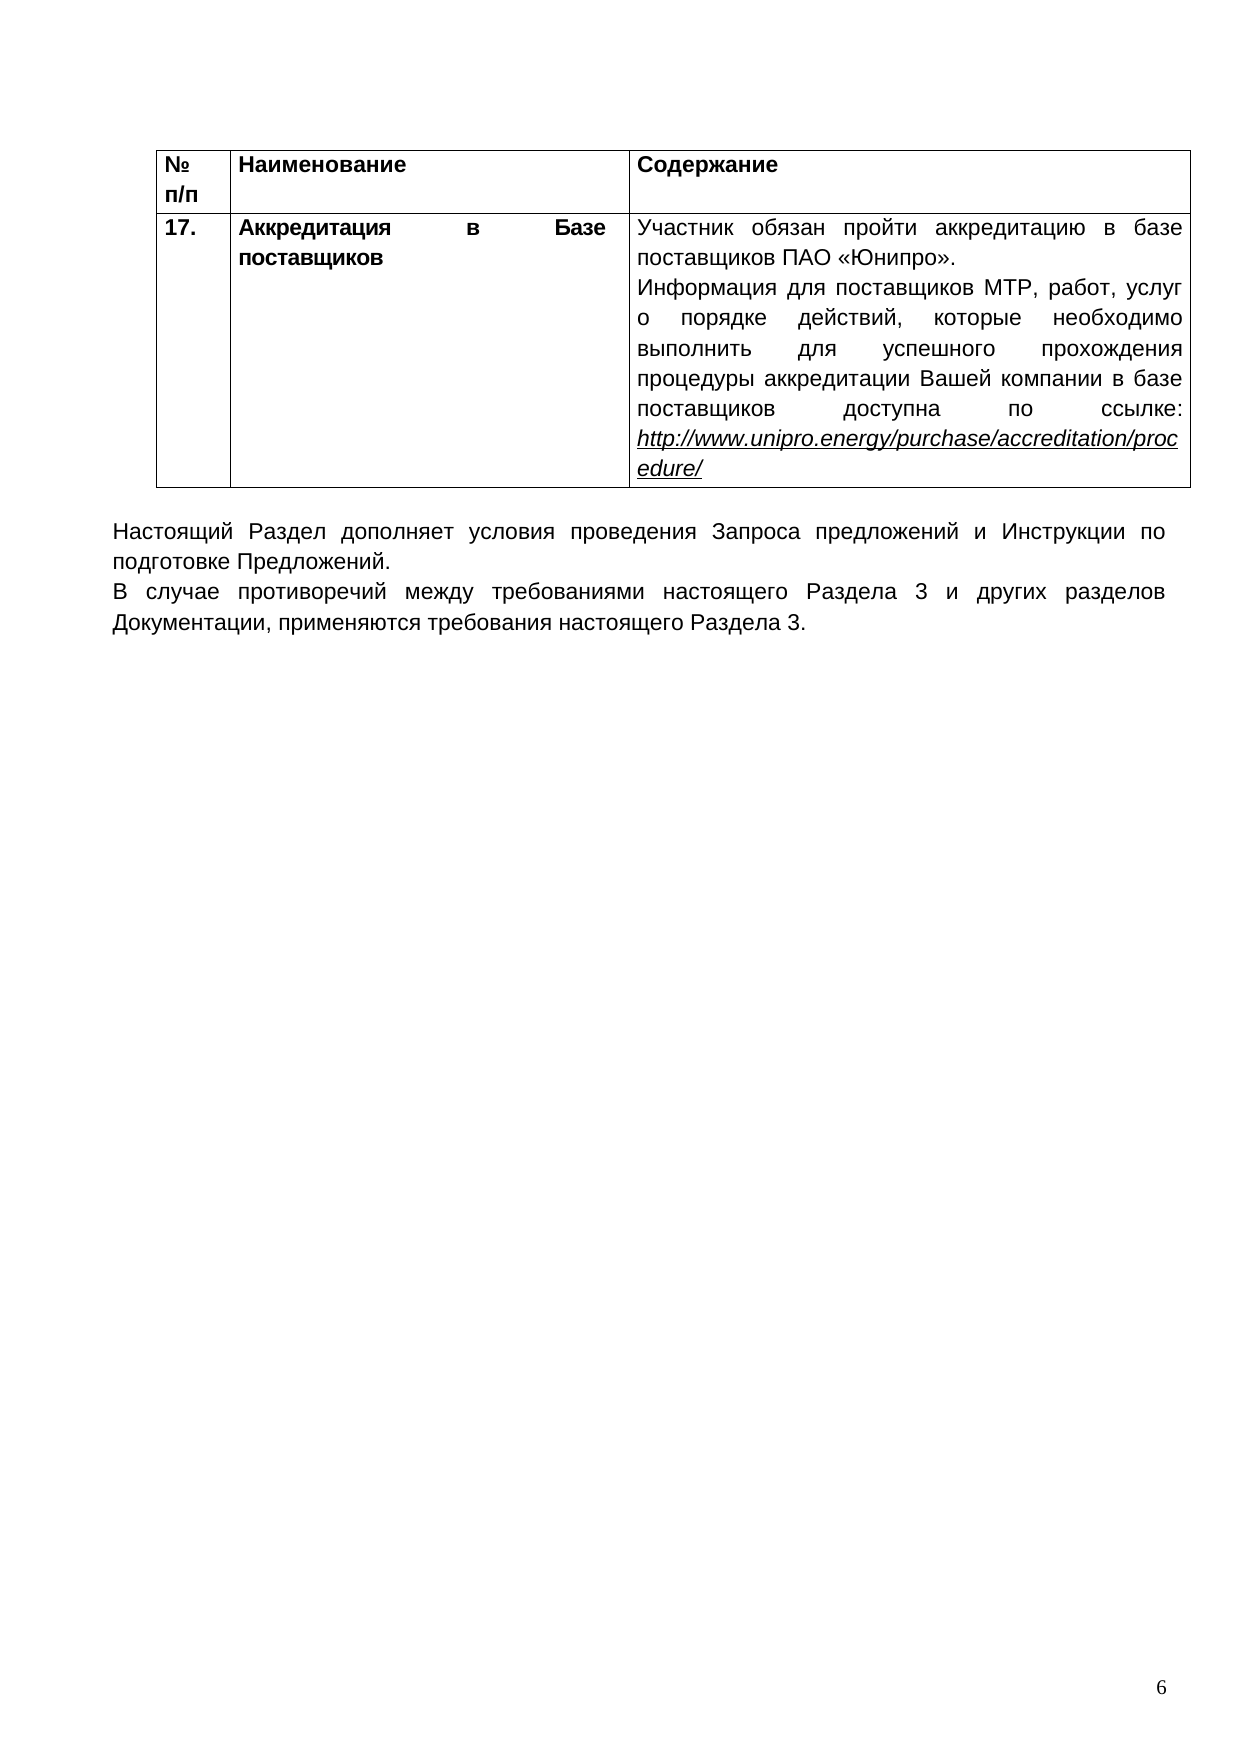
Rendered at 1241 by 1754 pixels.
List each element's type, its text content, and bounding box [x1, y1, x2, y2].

table_cell Аккредитация в Базе поставщиков [231, 214, 629, 487]
table_header № п/п [157, 151, 230, 213]
list В случае противоречий между требованиями настоящего Раздела 3 и других разделов Документации, применяются требования настоящего Раздела 3. [112, 578, 1167, 635]
list Настоящий Раздел дополняет условия проведения Запроса предложений и Инструкции по подготовке Предложений. [112, 518, 1167, 574]
table_cell Участник обязан пройти аккредитацию в базе поставщиков ПАО «Юнипро». Информация для поставщиков МТР, работ, услуг о порядке действий, которые необходимо выполнить для успешного прохождения процедуры аккредитации Вашей компании в базе поставщиков доступна по ссылке: http://www.unipro.energy/purchase/accreditation/procedure/ [630, 214, 1190, 487]
table_header Содержание [630, 151, 1190, 213]
table_header Наименование [231, 151, 629, 213]
table_cell 17. [157, 214, 230, 487]
